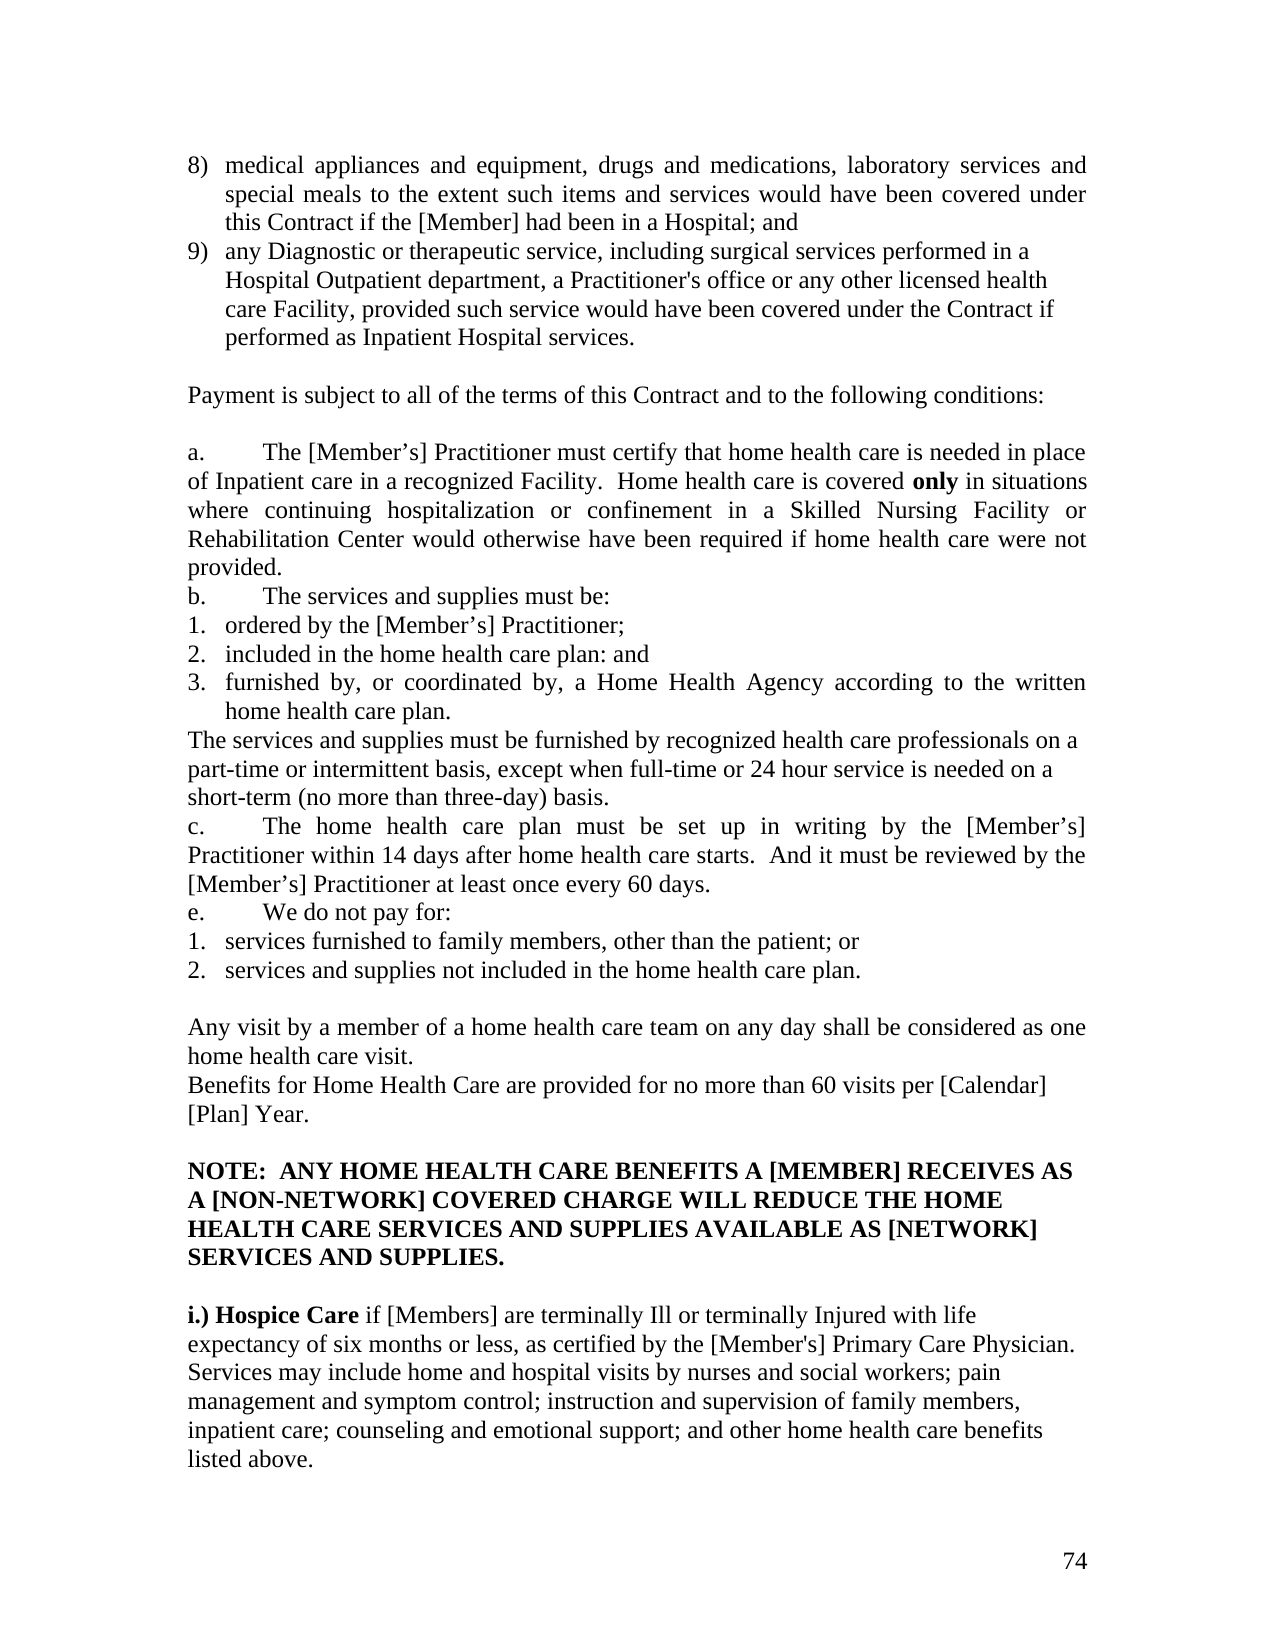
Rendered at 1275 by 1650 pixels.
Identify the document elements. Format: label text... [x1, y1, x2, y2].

list ordered by the [Member’s] Practitioner; [187, 610, 1087, 639]
list medical appliances and equipment, drugs and medications, laboratory services and special meals to the extent such items and services would have been covered under this Contract if the [Member] had been in a Hospital; and [187, 150, 1087, 236]
text Any visit by a member of a home health care team on any day shall be considered as one home health care visit. [187, 1012, 1087, 1070]
text Payment is subject to all of the terms of this Contract and to the following conditions: [187, 380, 1087, 409]
text b. The services and supplies must be: [187, 581, 1087, 610]
text The services and supplies must be furnished by recognized health care professionals on a part-time or intermittent basis, except when full-time or 24 hour service is needed on a short-term (no more than three-day) basis. [187, 725, 1087, 811]
text a. The [Member’s] Practitioner must certify that home health care is needed in place of Inpatient care in a recognized Facility. Home health care is covered only in situations where continuing hospitalization or confinement in a Skilled Nursing Facility or would otherwise have been required if home health care were not provided. [187, 437, 1087, 581]
text c. The home health care plan must be set up in writing by the [Member’s] Practitioner within 14 days after home health care starts. And it must be reviewed by the [Member’s] Practitioner at least once every 60 days. [187, 811, 1087, 897]
list included in the home health care plan: and [187, 639, 1087, 667]
text Benefits for Home Health Care are provided for no more than 60 visits per [Calendar] [Plan] Year. [187, 1070, 1087, 1127]
list services and supplies not included in the home health care plan. [187, 955, 1087, 984]
list furnished by, or coordinated by, a Home Health Agency according to the written home health care plan. [187, 667, 1087, 725]
list any Diagnostic or therapeutic service, including surgical services performed in a Hospital Outpatient department, a Practitioner's office or any other licensed health care Facility, provided such service would have been covered under the Contract if performed as Inpatient Hospital services. [187, 236, 1087, 351]
text i.) Hospice Care if [Members] are terminally Ill or terminally Injured with life expectancy of six months or less, as certified by the [Member's] Primary Care Physician. Services may include home and hospital visits by nurses and social workers; pain management and symptom control; instruction and supervision of family members, inpatient care; counseling and emotional support; and other home health care benefits listed above. [187, 1300, 1087, 1472]
text e. We do not pay for: [187, 897, 1087, 926]
text NOTE: ANY HOME HEALTH CARE BENEFITS A [MEMBER] RECEIVES AS A [NON-NETWORK] COVERED CHARGE WILL REDUCE THE HOME HEALTH CARE SERVICES AND SUPPLIES AVAILABLE AS [NETWORK] SERVICES AND SUPPLIES. [187, 1156, 1087, 1271]
list services furnished to family members, other than the patient; or [187, 926, 1087, 955]
